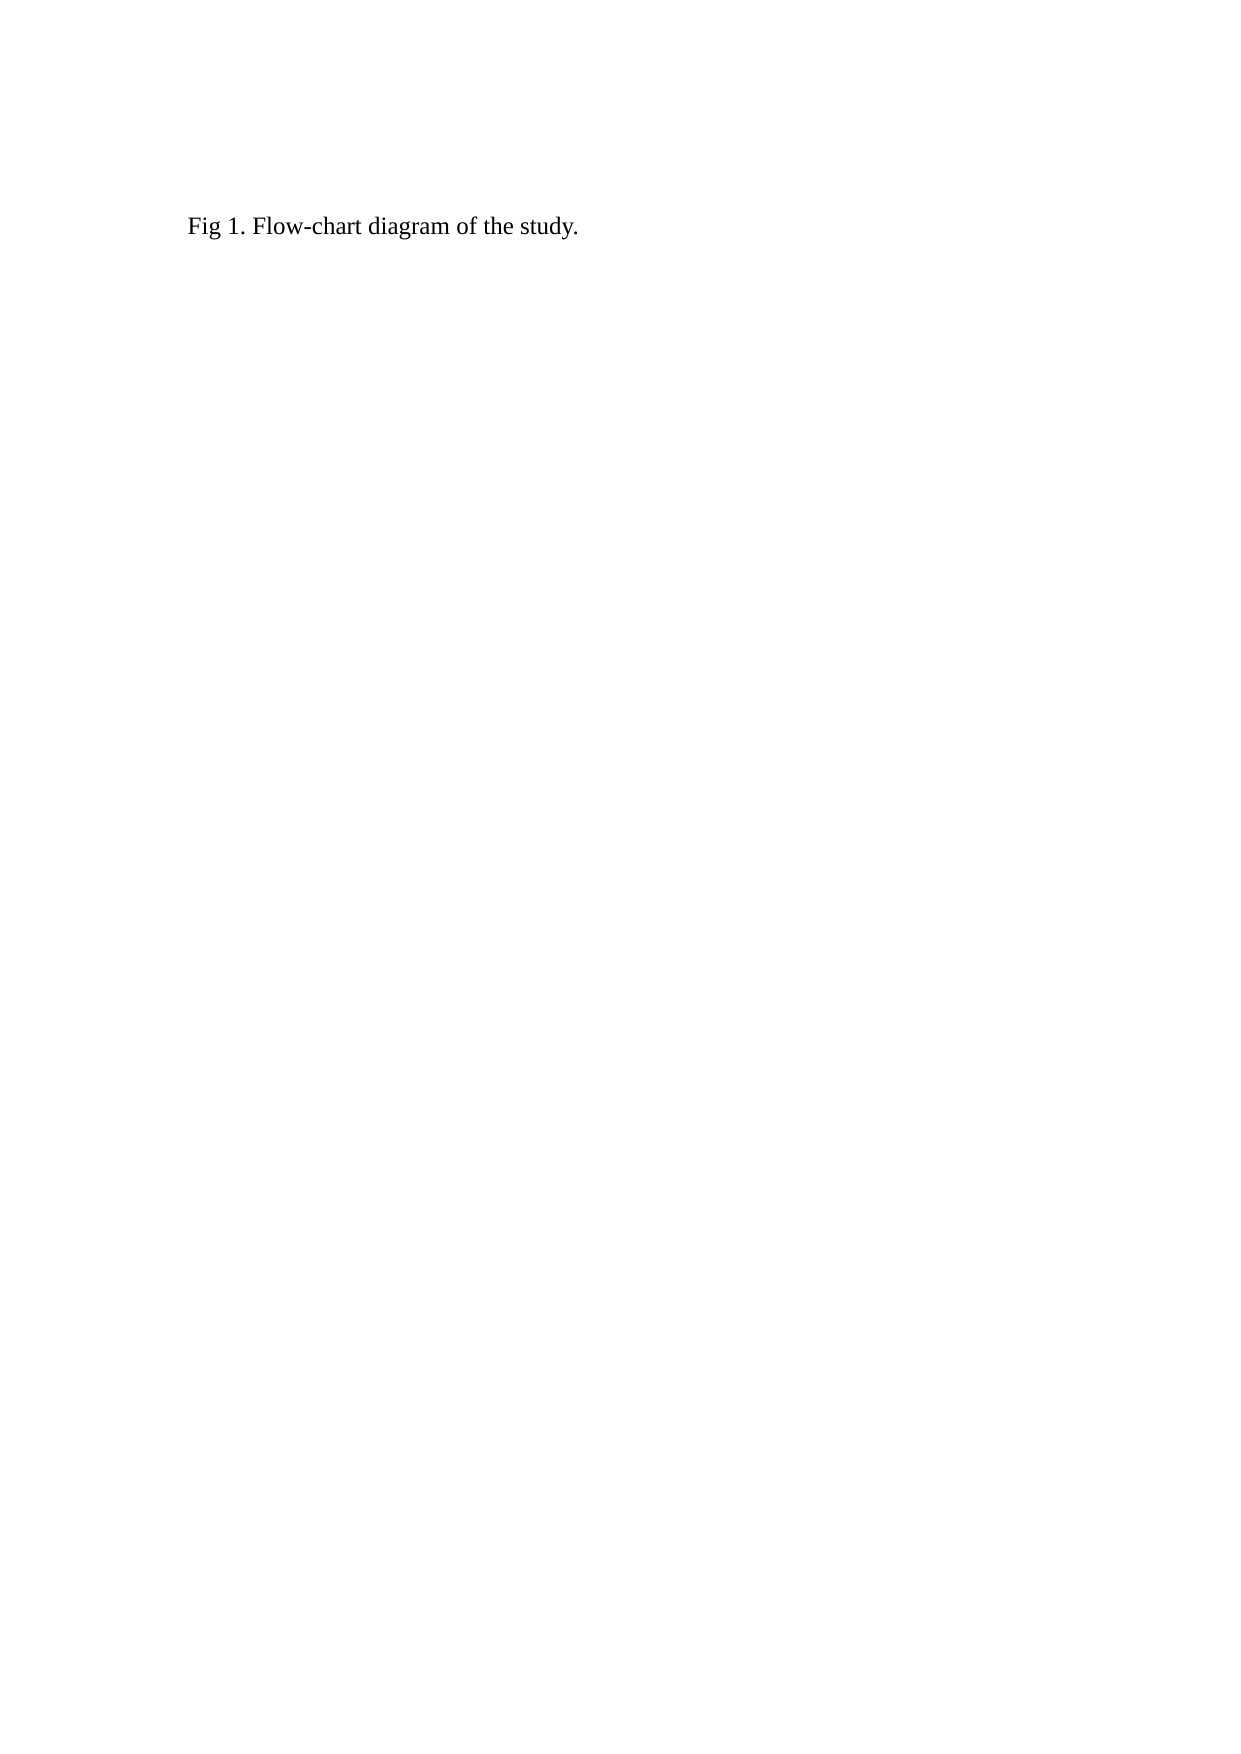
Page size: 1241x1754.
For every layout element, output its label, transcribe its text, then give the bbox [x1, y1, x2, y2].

text Fig 1. Flow-chart diagram of the study. [187, 209, 1053, 242]
